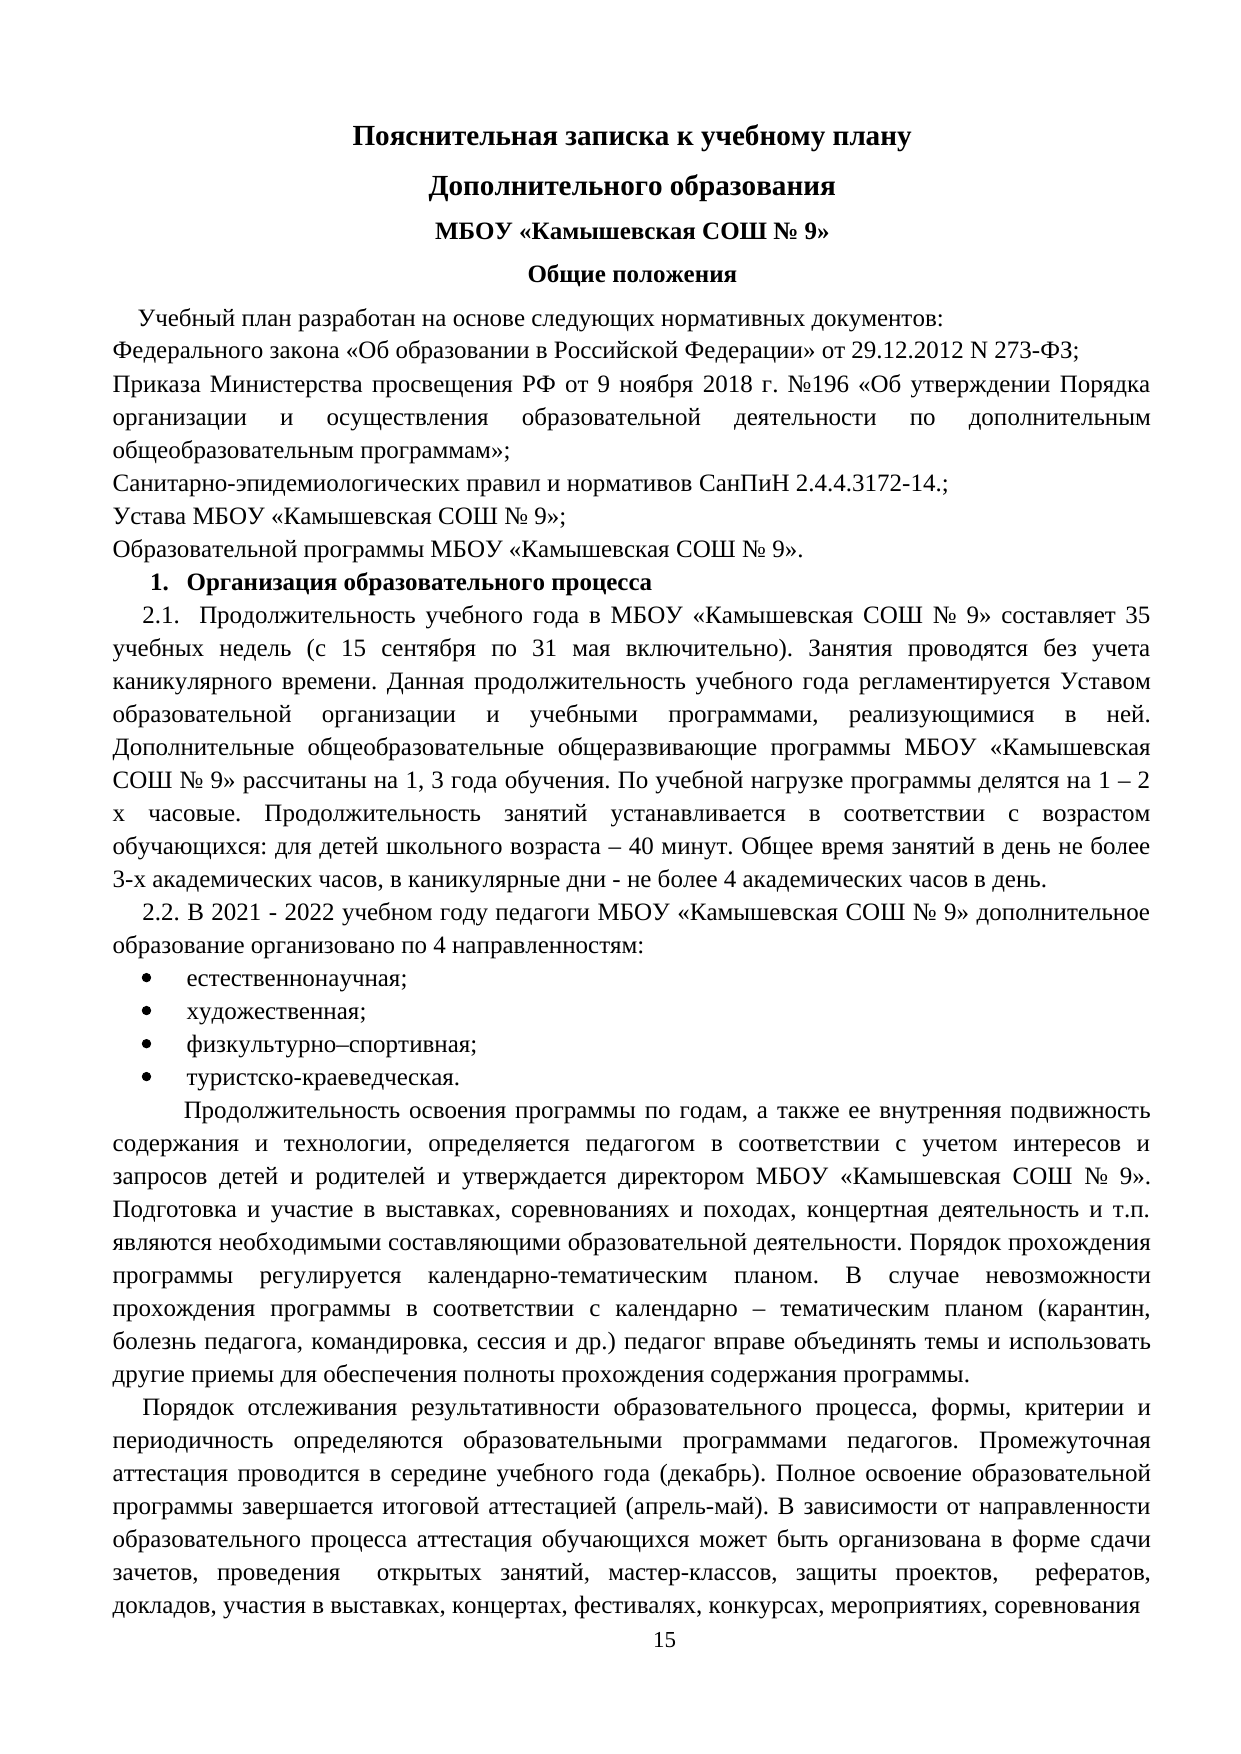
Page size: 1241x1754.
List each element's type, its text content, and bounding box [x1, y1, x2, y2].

text 2.2. В 2021 - 2022 учебном году педагоги МБОУ «Камышевская СОШ № 9» дополнительное образование организовано по 4 направленностям: [112, 897, 1152, 959]
list художественная; [112, 996, 1152, 1025]
text Устава МБОУ «Камышевская СОШ № 9»; [112, 501, 1152, 529]
list физкультурно–спортивная; [112, 1029, 1152, 1058]
text Санитарно-эпидемиологических правил и нормативов СанПиН 2.4.4.3172-14.; [112, 468, 1152, 496]
text Приказа Министерства просвещения РФ от 9 ноября 2018 г. №196 «Об утверждении Порядка организации и осуществления образовательной деятельности по дополнительным общеобразовательным программам»; [112, 369, 1152, 463]
list естественнонаучная; [112, 963, 1152, 992]
text Общие положения [112, 259, 1152, 288]
text Порядок отслеживания результативности образовательного процесса, формы, критерии и периодичность определяются образовательными программами педагогов. Промежуточная аттестация проводится в середине учебного года (декабрь). Полное освоение образовательной программы завершается итоговой аттестацией (апрель-май). В зависимости от направленности образовательного процесса аттестация обучающихся может быть организована в форме сдачи зачетов, проведения открытых занятий, мастер-классов, защиты проектов, рефератов, докладов, участия в выставках, концертах, фестивалях, конкурсах, мероприятиях, соревнования [112, 1392, 1152, 1619]
text Учебный план разработан на основе следующих нормативных документов: [112, 303, 1152, 331]
text Дополнительного образования МБОУ «Камышевская СОШ № 9» [112, 168, 1152, 245]
text Федерального закона «Об образовании в Российской Федерации» от 29.12.2012 N 273-ФЗ; [112, 336, 1152, 364]
text Образовательной программы МБОУ «Камышевская СОШ № 9». [112, 534, 1152, 562]
text Пояснительная записка к учебному плану [112, 118, 1152, 152]
text 2.1. Продолжительность учебного года в МБОУ «Камышевская СОШ № 9» составляет 35 учебных недель (с 15 сентября по 31 мая включительно). Занятия проводятся без учета каникулярного времени. Данная продолжительность учебного года регламентируется Уставом образовательной организации и учебными программами, реализующимися в ней. Дополнительные общеобразовательные общеразвивающие программы МБОУ «Камышевская СОШ № 9» рассчитаны на 1, 3 года обучения. По учебной нагрузке программы делятся на 1 – 2 х часовые. Продолжительность занятий устанавливается в соответствии с возрастом обучающихся: для детей школьного возраста – 40 минут. Общее время занятий в день не более 3-х академических часов, в каникулярные дни - не более 4 академических часов в день. [112, 600, 1152, 893]
list туристско-краеведческая. [112, 1062, 1152, 1091]
text Продолжительность освоения программы по годам, а также ее внутренняя подвижность содержания и технологии, определяется педагогом в соответствии с учетом интересов и запросов детей и родителей и утверждается директором МБОУ «Камышевская СОШ № 9». Подготовка и участие в выставках, соревнованиях и походах, концертная деятельность и т.п. являются необходимыми составляющими образовательной деятельности. Порядок прохождения программы регулируется календарно-тематическим планом. В случае невозможности прохождения программы в соответствии с календарно – тематическим планом (карантин, болезнь педагога, командировка, сессия и др.) педагог вправе объединять темы и использовать другие приемы для обеспечения полноты прохождения содержания программы. [112, 1095, 1152, 1388]
list Организация образовательного процесса [150, 567, 1152, 596]
